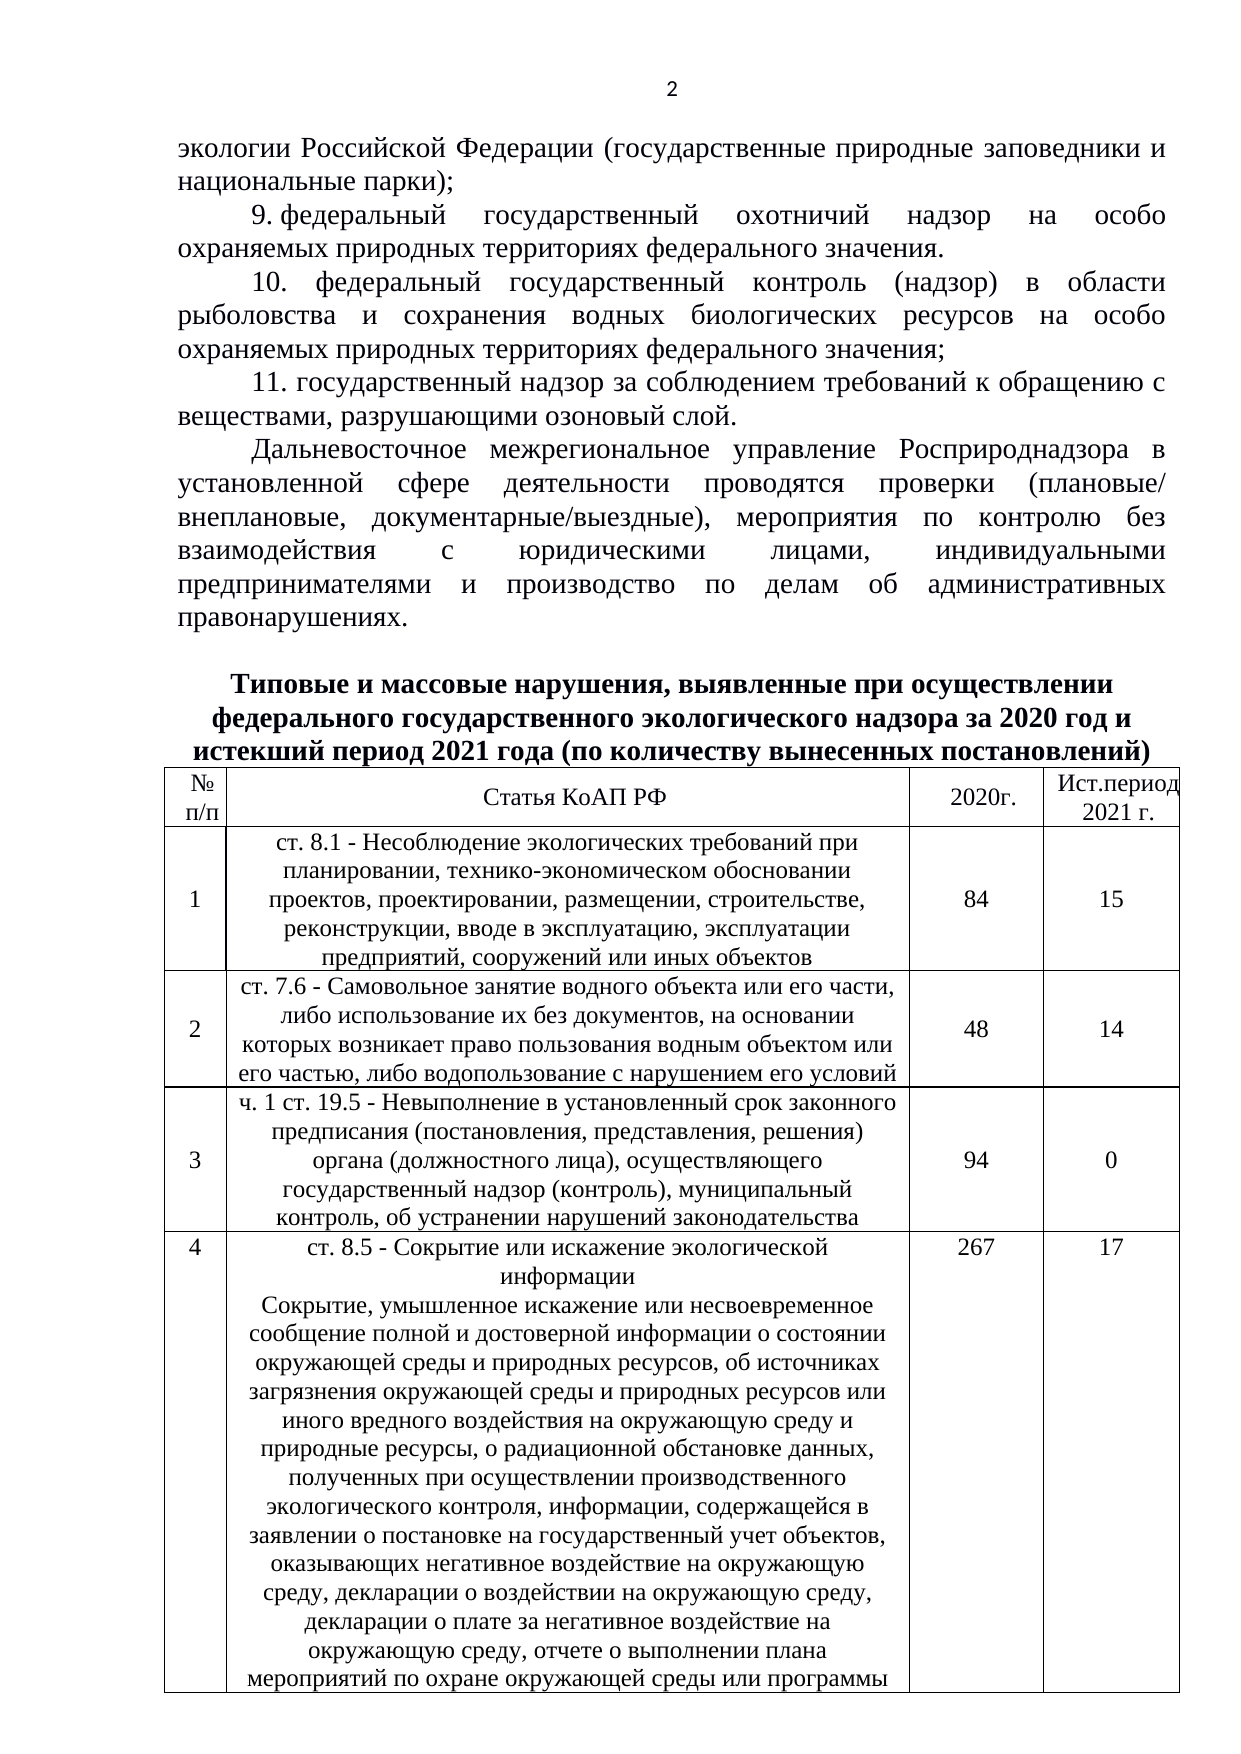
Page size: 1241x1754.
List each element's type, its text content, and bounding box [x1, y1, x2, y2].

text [177, 130, 1167, 197]
table_cell 0 [1044, 1088, 1179, 1231]
table_cell ч. 1 ст. 19.5 - Невыполнение в установленный срок законного предписания (постановления, представления, решения) органа (должностного лица), осуществляющего государственный надзор (контроль), муниципальный контроль, об устранении нарушений законодательства [227, 1088, 909, 1231]
text 11. государственный надзор за соблюдением требований к обращению с веществами, разрушающими озоновый слой. [177, 364, 1167, 432]
table_header Ист.период 2021 г. [1044, 768, 1179, 826]
table_cell 267 [910, 1232, 1043, 1692]
text 10. федеральный государственный контроль (надзор) в области рыболовства и сохранения водных биологических ресурсов на особо охраняемых природных территориях федерального значения; [177, 264, 1167, 364]
text 9. федеральный государственный охотничий надзор на особо охраняемых природных территориях федерального значения. [177, 197, 1167, 264]
table_cell 94 [910, 1088, 1043, 1231]
table_cell 84 [910, 827, 1043, 970]
table_cell 3 [165, 1088, 226, 1231]
table_header 2020г. [910, 768, 1043, 826]
table_cell 2 [165, 971, 226, 1086]
list Типовые и массовые нарушения, выявленные при осуществлении федерального государственного экологического надзора за 2020 год и истекший период 2021 года (по количеству вынесенных постановлений) [177, 666, 1167, 767]
table_cell ст. 8.1 - Несоблюдение экологических требований при планировании, технико-экономическом обосновании проектов, проектировании, размещении, строительстве, реконструкции, вводе в эксплуатацию, эксплуатации предприятий, сооружений или иных объектов [227, 827, 909, 970]
table_cell 48 [910, 971, 1043, 1086]
table_cell 15 [1044, 827, 1179, 970]
table_cell 1 [165, 827, 225, 970]
table_cell ст. 7.6 - Самовольное занятие водного объекта или его части, либо использование их без документов, на основании которых возникает право пользования водным объектом или его частью, либо водопользование с нарушением его условий [227, 971, 909, 1086]
text Дальневосточное межрегиональное управление Росприроднадзора в установленной сфере деятельности проводятся проверки (плановые/ внеплановые, документарные/выездные), мероприятия по контролю без взаимодействия с юридическими лицами, индивидуальными предпринимателями и производство по делам об административных правонарушениях. [177, 432, 1167, 633]
table_cell 17 [1044, 1232, 1179, 1692]
table_header Статья КоАП РФ [227, 768, 909, 826]
table_cell 14 [1044, 971, 1179, 1086]
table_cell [227, 1232, 909, 1692]
table_header № п/п [165, 768, 226, 826]
table_cell 4 [165, 1232, 226, 1692]
